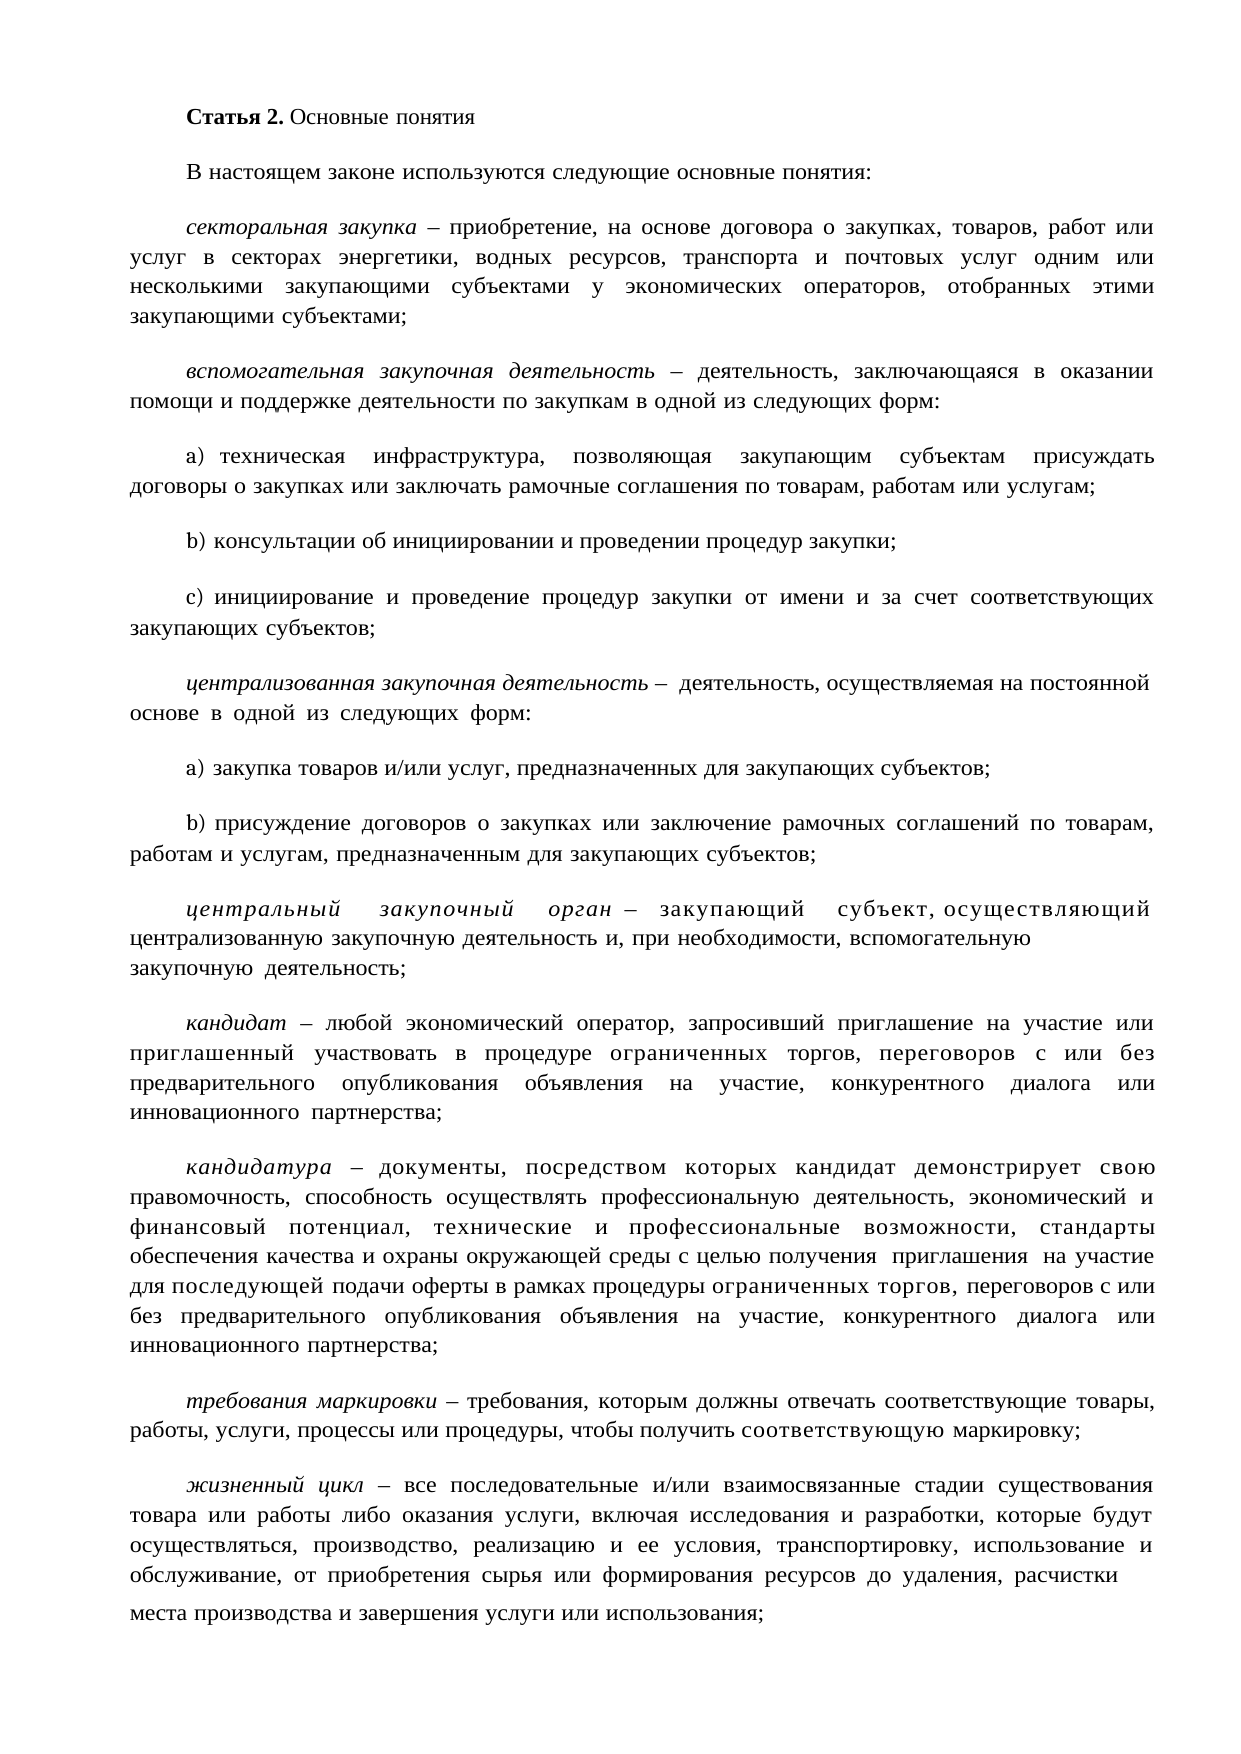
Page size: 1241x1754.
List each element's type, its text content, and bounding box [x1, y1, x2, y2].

text центральный закупочный орган – закупающий субъект, осуществляющий централизованную закупочную деятельность и, при необходимости, вспомогательную закупочную деятельность; [129, 895, 1155, 981]
text В настоящем законе используются следующие основные понятия: [186, 158, 1169, 184]
text Статья 2. Основные понятия [186, 103, 1169, 130]
text секторальная закупка – приобретение, на основе договора о закупках, товаров, работ или услуг в секторах энергетики, водных ресурсов, транспорта и почтовых услуг одним или несколькими закупающими субъектами у экономических операторов, отобранных этими закупающими субъектами; [129, 213, 1155, 329]
list инициирование и проведение процедур закупки от имени и за счет соответствующих закупающих субъектов; [129, 583, 1154, 640]
text места производства и завершения услуги или использования; [129, 1599, 1169, 1625]
text кандидат – любой экономический оператор, запросивший приглашение на участие или приглашенный участвовать в процедуре ограниченных торгов, переговоров с или без предварительного опубликования объявления на участие, конкурентного диалога или инновационного партнерства; [129, 1009, 1155, 1125]
text требования маркировки – требования, которым должны отвечать соответствующие товары, работы, услуги, процессы или процедуры, чтобы получить соответствующую маркировку; [129, 1387, 1155, 1443]
text вспомогательная закупочная деятельность – деятельность, заключающаяся в оказании помощи и поддержке деятельности по закупкам в одной из следующих форм: [129, 357, 1153, 413]
list присуждение договоров о закупках или заключение рамочных соглашений по товарам, работам и услугам, предназначенным для закупающих субъектов; [129, 809, 1154, 866]
list техническая инфраструктура, позволяющая закупающим субъектам присуждать договоры о закупках или заключать рамочные соглашения по товарам, работам или услугам; [129, 442, 1155, 499]
text жизненный цикл – все последовательные и/или взаимосвязанные стадии существования товара или работы либо оказания услуги, включая исследования и разработки, которые будут осуществляться, производство, реализацию и ее условия, транспортировку, использование и обслуживание, от приобретения сырья или формирования ресурсов до удаления, расчистки [129, 1472, 1154, 1587]
list консультации об инициировании и проведении процедур закупки; [186, 528, 1169, 555]
list закупка товаров и/или услуг, предназначенных для закупающих субъектов; [186, 753, 1169, 781]
text кандидатура – документы, посредством которых кандидат демонстрирует свою правомочность, способность осуществлять профессиональную деятельность, экономический и финансовый потенциал, технические и профессиональные возможности, стандарты обеспечения качества и охраны окружающей среды с целью получения приглашения на участие для последующей подачи оферты в рамках процедуры ограниченных торгов, переговоров с или без предварительного опубликования объявления на участие, конкурентного диалога или инновационного партнерства; [129, 1153, 1155, 1358]
text централизованная закупочная деятельность – деятельность, осуществляемая на постоянной основе в одной из следующих форм: [129, 669, 1149, 725]
